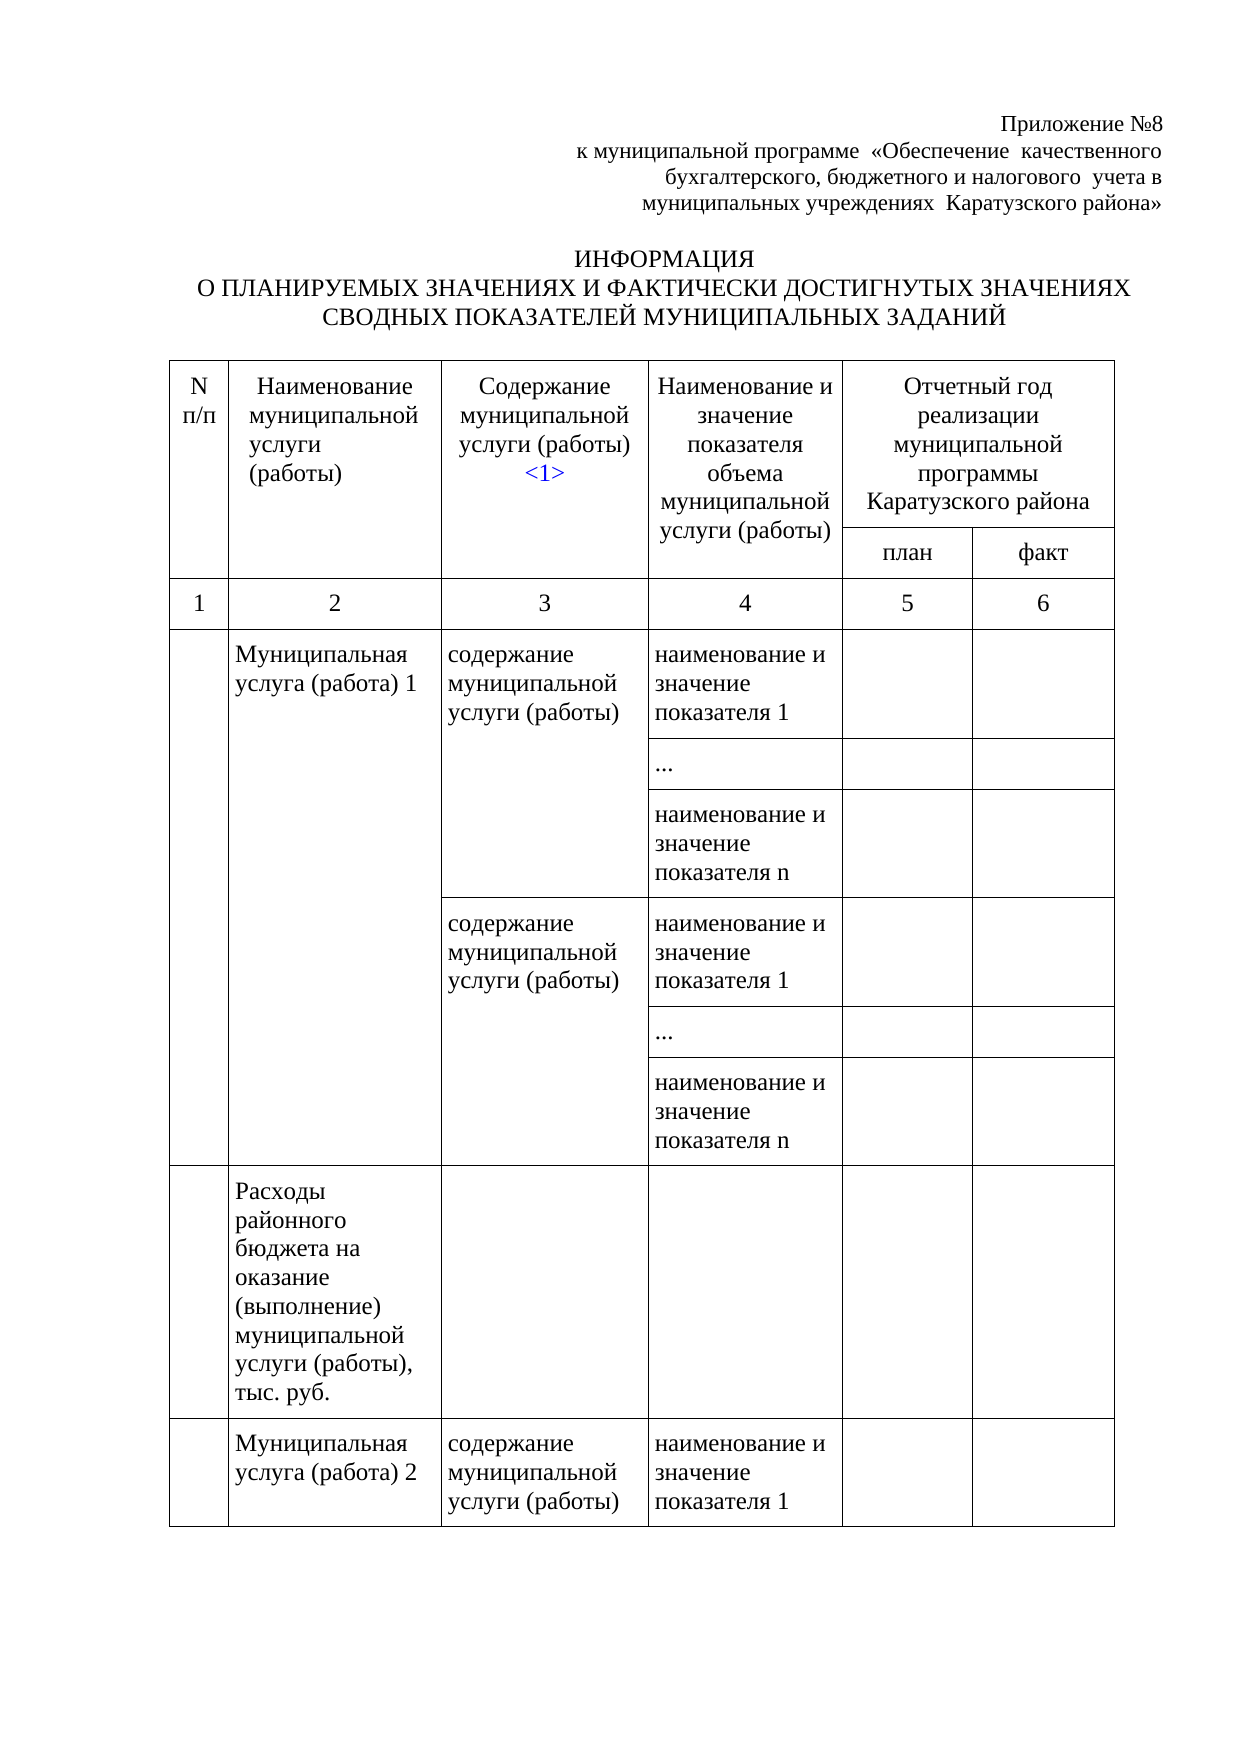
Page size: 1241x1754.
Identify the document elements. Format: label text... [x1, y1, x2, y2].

table_cell 6 [973, 579, 1114, 629]
table_cell [843, 898, 972, 1006]
table_cell содержание муниципальной услуги (работы) [442, 1419, 648, 1526]
table_cell ... [649, 739, 842, 788]
table_cell [170, 1419, 228, 1526]
table_cell наименование и значение показателя n [649, 790, 842, 897]
table_cell [843, 1007, 972, 1057]
table_cell [973, 1007, 1114, 1057]
table_cell [170, 630, 228, 1165]
table_header N п/п [170, 361, 228, 578]
table_header Наименование и значение показателя объема муниципальной услуги (работы) [649, 361, 842, 578]
table_header Содержание муниципальной услуги (работы) <1> [442, 361, 648, 578]
table_cell [843, 790, 972, 897]
table_cell [649, 1166, 842, 1418]
table_cell план [843, 528, 972, 578]
table_cell содержание муниципальной услуги (работы) [442, 898, 648, 1165]
table_cell 2 [229, 579, 441, 629]
table_cell 3 [442, 579, 648, 629]
table_cell [843, 1166, 972, 1418]
table_cell наименование и значение показателя 1 [649, 898, 842, 1006]
text Приложение №8 [158, 110, 1163, 137]
table_cell Муниципальная услуга (работа) 2 [229, 1419, 441, 1526]
table_cell [973, 1166, 1114, 1418]
table_cell [973, 790, 1114, 897]
text бухгалтерского, бюджетного и налогового учета в [158, 163, 1163, 189]
text муниципальных учреждениях Каратузского района» [158, 189, 1163, 216]
table_cell [442, 1166, 648, 1418]
table_cell наименование и значение показателя 1 [649, 1419, 842, 1526]
table_cell [843, 630, 972, 737]
table_cell [843, 1058, 972, 1165]
text к муниципальной программе «Обеспечение качественного [158, 137, 1163, 163]
table_cell [973, 1058, 1114, 1165]
table_cell содержание муниципальной услуги (работы) [442, 630, 648, 897]
table_cell [843, 1419, 972, 1526]
table_cell [973, 630, 1114, 737]
table_cell [170, 1166, 228, 1418]
table_cell наименование и значение показателя n [649, 1058, 842, 1165]
table_cell наименование и значение показателя 1 [649, 630, 842, 737]
table_header Отчетный год реализации муниципальной программы Каратузского района [843, 361, 1114, 527]
table_header Наименование муниципальной услуги (работы) [229, 361, 441, 578]
text О ПЛАНИРУЕМЫХ ЗНАЧЕНИЯХ И ФАКТИЧЕСКИ ДОСТИГНУТЫХ ЗНАЧЕНИЯХ СВОДНЫХ ПОКАЗАТЕЛЕЙ МУНИЦИПАЛЬНЫХ ЗАДАНИЙ [188, 273, 1141, 331]
table_cell 5 [843, 579, 972, 629]
table_cell [973, 898, 1114, 1006]
table_cell [843, 739, 972, 788]
table_cell Расходы районного бюджета на оказание (выполнение) муниципальной услуги (работы), тыс. руб. [229, 1166, 441, 1418]
table_cell 1 [170, 579, 228, 629]
text ИНФОРМАЦИЯ [188, 244, 1141, 273]
table_cell 4 [649, 579, 842, 629]
table_cell [973, 739, 1114, 788]
table_cell факт [973, 528, 1114, 578]
table_cell ... [649, 1007, 842, 1057]
table_cell [973, 1419, 1114, 1526]
table_cell Муниципальная услуга (работа) 1 [229, 630, 441, 1165]
